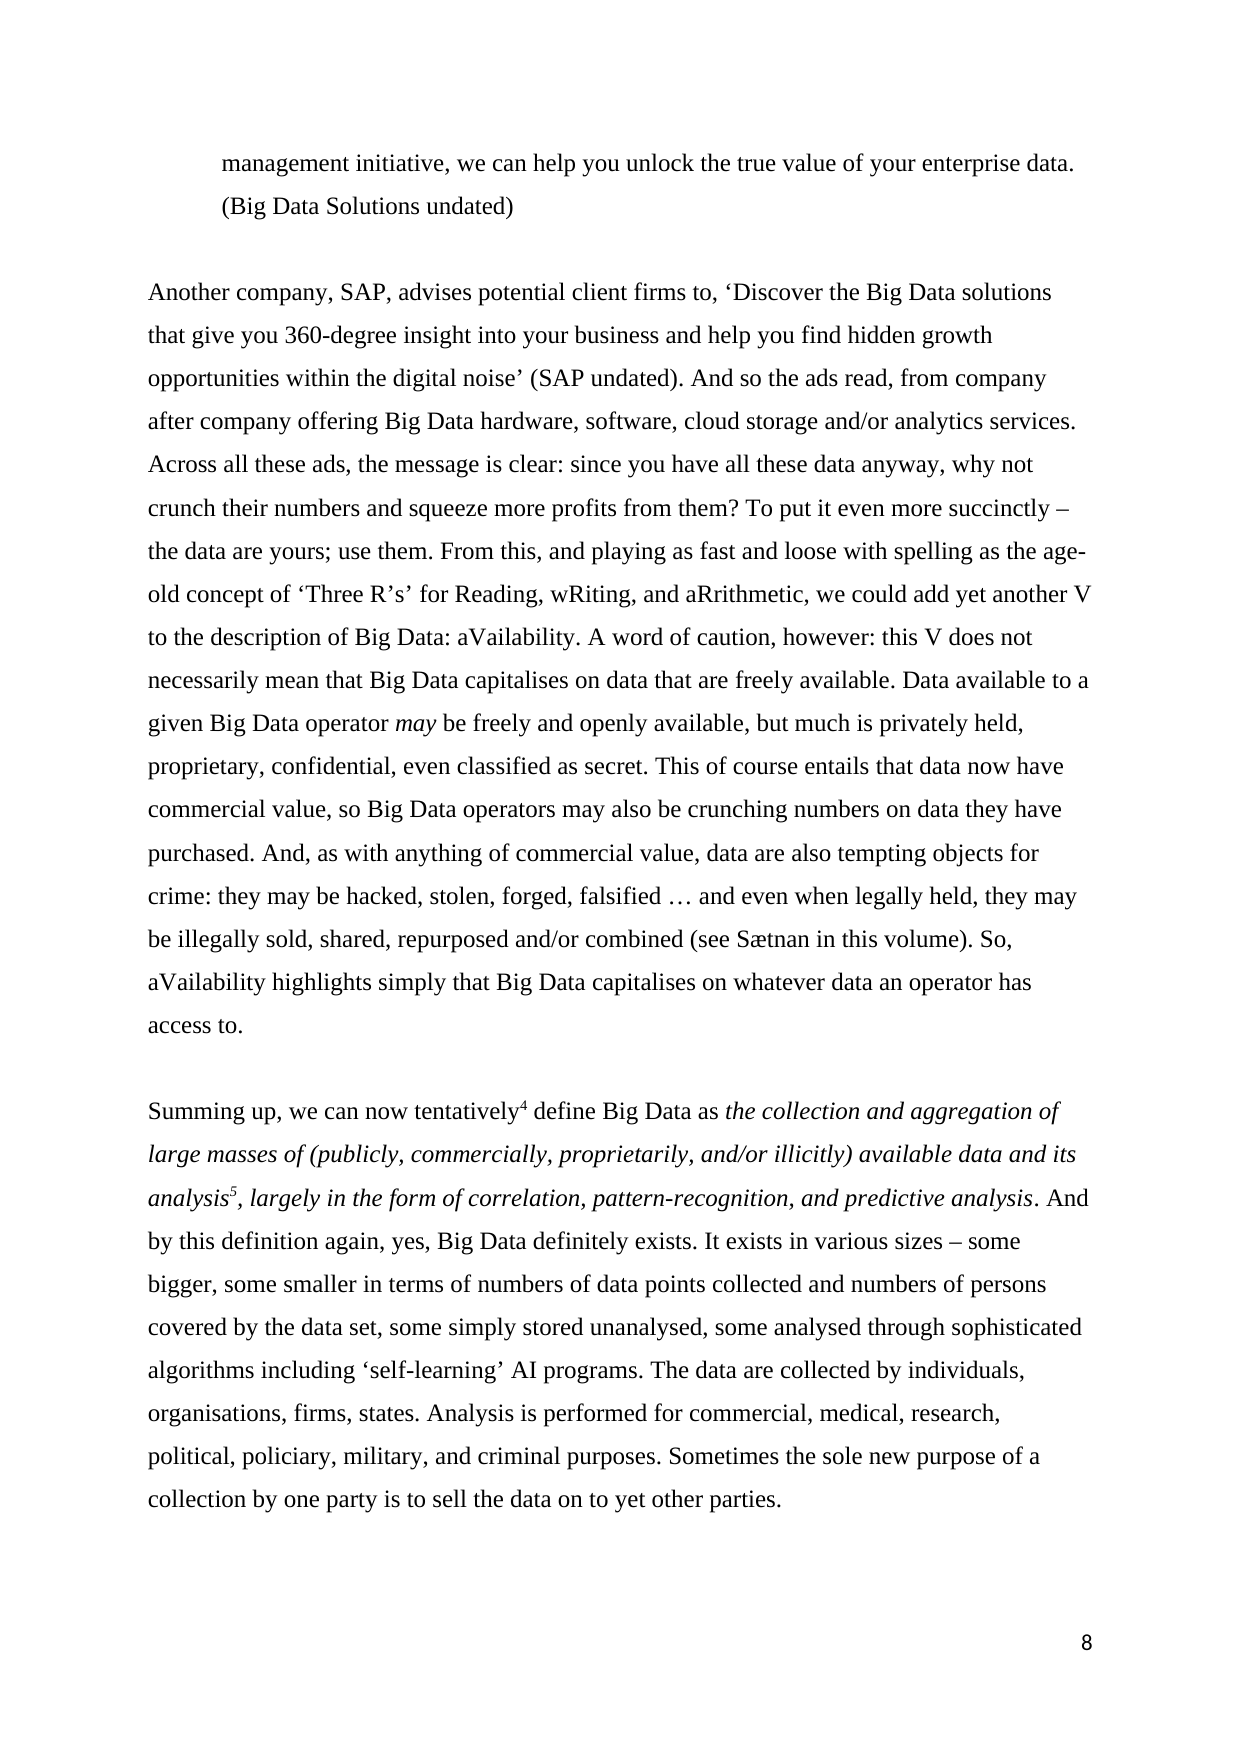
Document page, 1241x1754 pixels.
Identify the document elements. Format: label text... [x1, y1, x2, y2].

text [221, 148, 1093, 219]
text Another company, SAP, advises potential client firms to, ‘Discover the Big Data solutions that give you 360-degree insight into your business and help you find hidden growth opportunities within the digital noise’ (SAP undated). And so the ads read, from company after company offering Big Data hardware, software, cloud storage and/or analytics services. Across all these ads, the message is clear: since you have all these data anyway, why not crunch their numbers and squeeze more profits from them? To put it even more succinctly – the data are yours; use them. From this, and playing as fast and loose with spelling as the age-old concept of ‘Three R’s’ for Reading, wRiting, and aRrithmetic, we could add yet another V to the description of Big Data: aVailability. A word of caution, however: this V does not necessarily mean that Big Data capitalises on data that are freely available. Data available to a given Big Data operator may be freely and openly available, but much is privately held, proprietary, confidential, even classified as secret. This of course entails that data now have commercial value, so Big Data operators may also be crunching numbers on data they have purchased. And, as with anything of commercial value, data are also tempting objects for crime: they may be hacked, stolen, forged, falsified … and even when legally held, they may be illegally sold, shared, repurposed and/or combined (see Sætnan in this volume). So, aVailability highlights simply that Big Data capitalises on whatever data an operator has access to. [148, 277, 1093, 1039]
text Summing up, we can now tentatively define Big Data as the collection and aggregation of large masses of (publicly, commercially, proprietarily, and/or illicitly) available data and its analysis, largely in the form of correlation, pattern-recognition, and predictive analysis. And by this definition again, yes, Big Data definitely exists. It exists in various sizes – some bigger, some smaller in terms of numbers of data points collected and numbers of persons covered by the data set, some simply stored unanalysed, some analysed through sophisticated algorithms including ‘self-learning’ AI programs. The data are collected by individuals, organisations, firms, states. Analysis is performed for commercial, medical, research, political, policiary, military, and criminal purposes. Sometimes the sole new purpose of a collection by one party is to sell the data on to yet other parties. [148, 1096, 1093, 1513]
